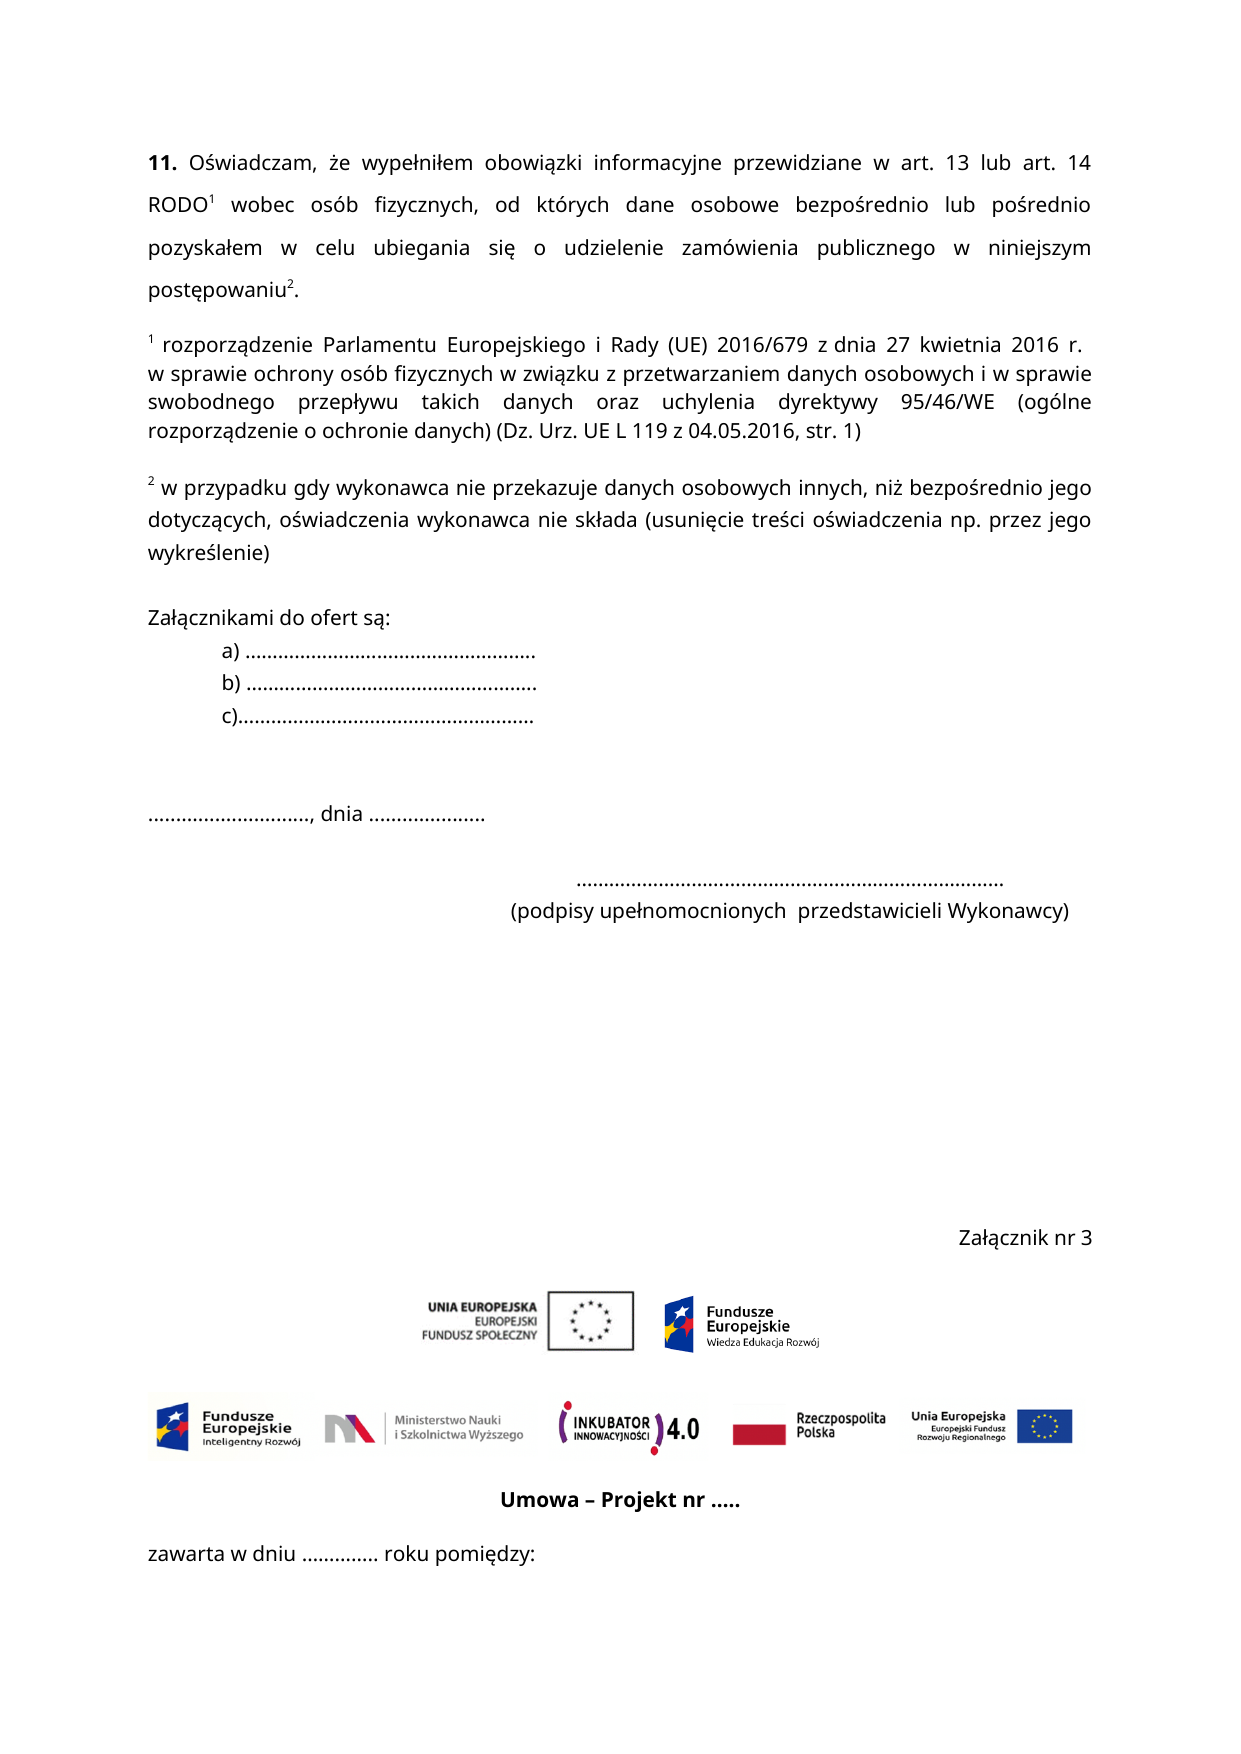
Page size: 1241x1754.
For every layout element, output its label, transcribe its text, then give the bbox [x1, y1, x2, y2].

text (podpisy upełnomocnionych przedstawicieli Wykonawcy) [148, 897, 1093, 925]
text Umowa – Projekt nr ….. [148, 1486, 1093, 1514]
text Załącznik nr 3 [148, 1223, 1093, 1251]
text b) …………………………………………….. [221, 668, 1093, 697]
picture [405, 1276, 835, 1367]
text 2 w przypadku gdy wykonawca nie przekazuje danych osobowych innych, niż bezpośrednio jego dotyczących, oświadczenia wykonawca nie składa (usunięcie treści oświadczenia np. przez jego wykreślenie) [148, 473, 1093, 566]
text 1 rozporządzenie Parlamentu Europejskiego i Rady (UE) 2016/679 z dnia 27 kwietnia 2016 r. w sprawie ochrony osób fizycznych w związku z przetwarzaniem danych osobowych i w sprawie swobodnego przepływu takich danych oraz uchylenia dyrektywy 95/46/WE (ogólne rozporządzenie o ochronie danych) (Dz. Urz. UE L 119 z 04.05.2016, str. 1) [148, 331, 1093, 444]
text 11. Oświadczam, że wypełniłem obowiązki informacyjne przewidziane w art. 13 lub art. 14 RODO1 wobec osób fizycznych, od których dane osobowe bezpośrednio lub pośrednio pozyskałem w celu ubiegania się o udzielenie zamówienia publicznego w niniejszym postępowaniu2. [148, 148, 1093, 304]
text ............................., dnia ..................... [148, 799, 1093, 827]
text a) …………………………………………….. [221, 636, 1093, 664]
picture [147, 1392, 1093, 1461]
text zawarta w dniu ………….. roku pomiędzy: [148, 1539, 1093, 1567]
text c)……………………………………………… [221, 701, 1093, 729]
text Załącznikami do ofert są: [148, 603, 1093, 632]
text …………………………………………………………………… [148, 864, 1093, 892]
